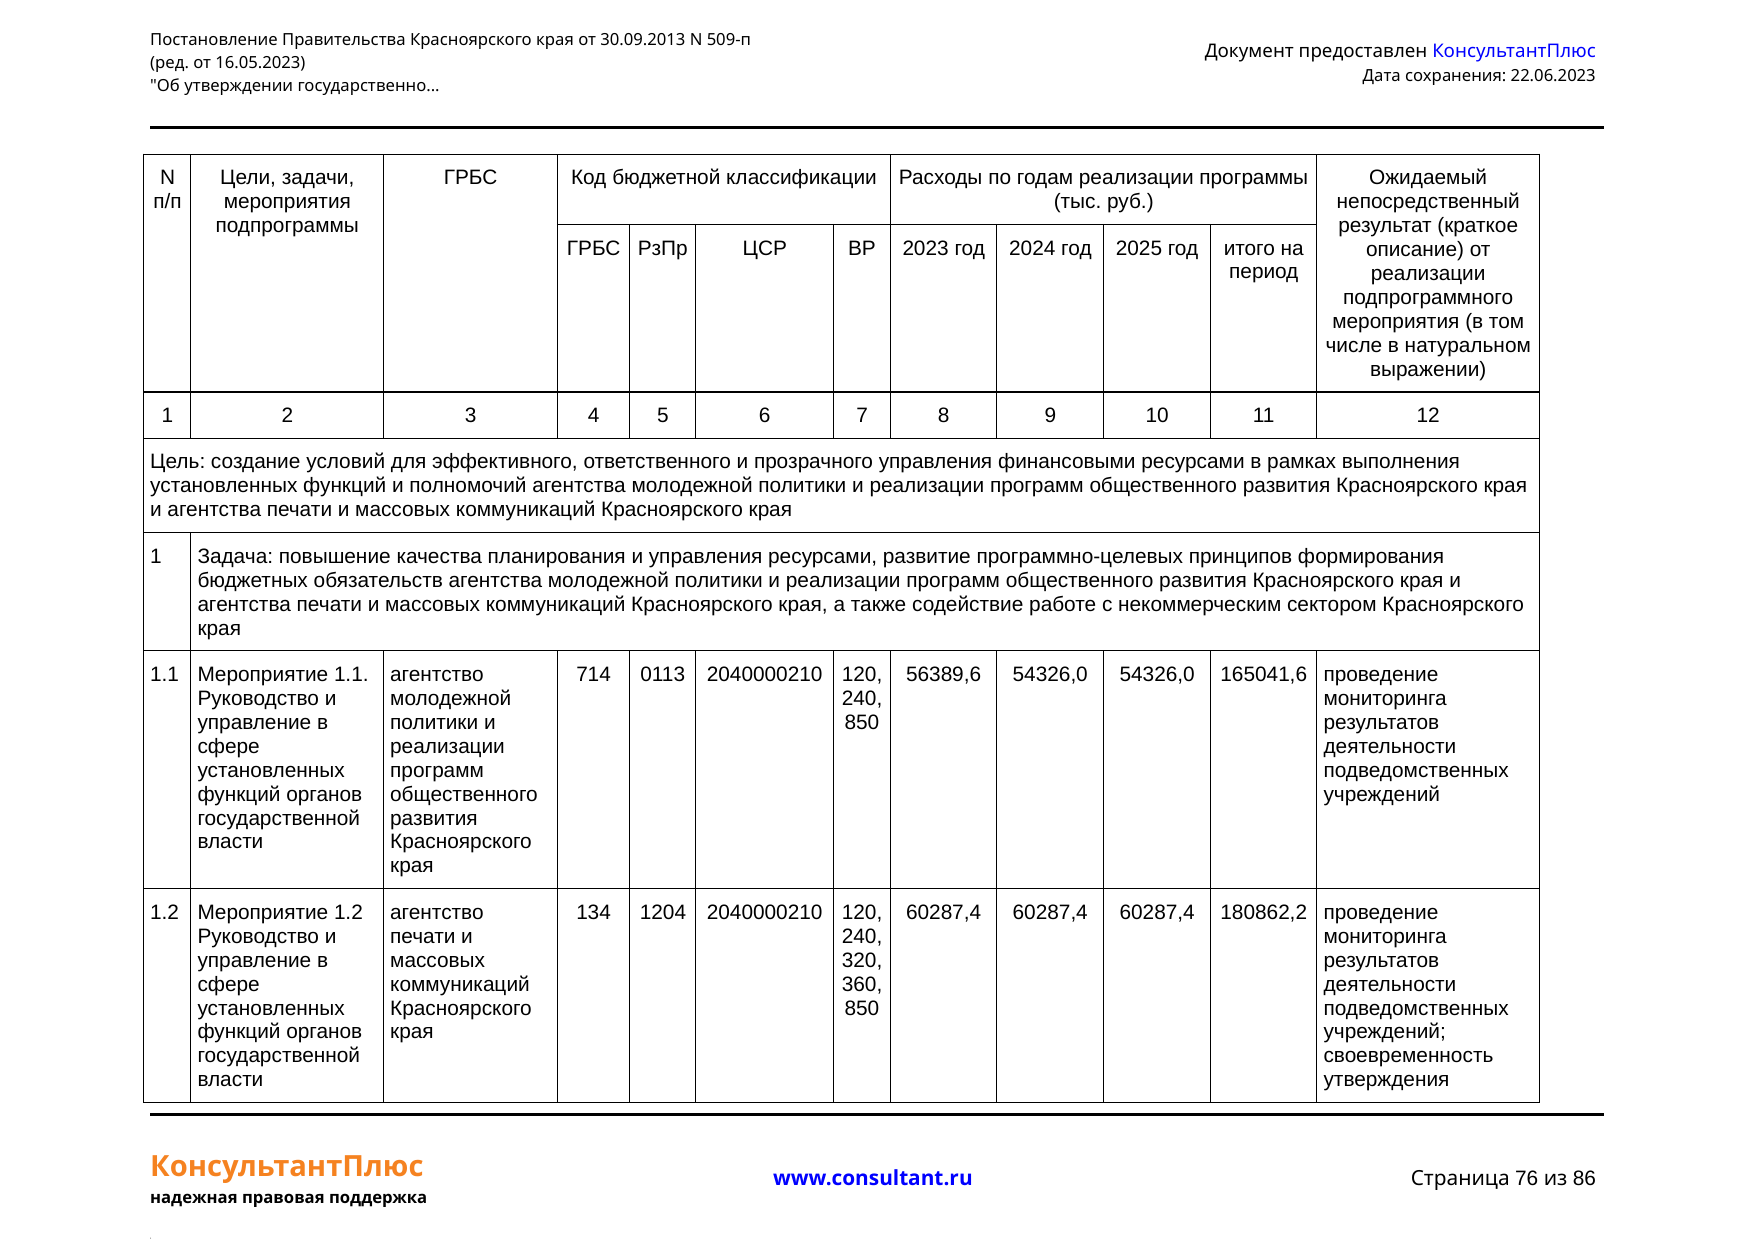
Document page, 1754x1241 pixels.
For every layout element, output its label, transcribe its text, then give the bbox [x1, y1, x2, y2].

table_header Расходы по годам реализации программы (тыс. руб.) [891, 155, 1316, 224]
table_cell 180862,2 [1211, 889, 1316, 1102]
table_cell 2 [191, 393, 383, 438]
table_cell 12 [1317, 393, 1539, 438]
table_cell 56389,6 [891, 651, 996, 888]
table_cell 7 [834, 393, 890, 438]
table_cell 2040000210 [696, 651, 833, 888]
table_cell 4 [558, 393, 629, 438]
table_cell 5 [630, 393, 695, 438]
table_cell 60287,4 [1104, 889, 1210, 1102]
table_cell 0113 [630, 651, 695, 888]
table_cell 60287,4 [997, 889, 1103, 1102]
table_cell агентство молодежной политики и реализации программ общественного развития Красноярского края [384, 651, 557, 888]
table_cell итого на период [1211, 225, 1316, 391]
table_cell 120, 240, 850 [834, 651, 890, 888]
table_cell 1.2 [144, 889, 190, 1102]
table_cell Мероприятие 1.1. Руководство и управление в сфере установленных функций органов государственной власти [191, 651, 383, 888]
table_cell 1 [144, 393, 190, 438]
table_cell 2024 год [997, 225, 1103, 391]
table_cell 54326,0 [997, 651, 1103, 888]
table_cell 1 [144, 533, 190, 650]
table_cell проведение мониторинга результатов деятельности подведомственных учреждений [1317, 651, 1539, 888]
table_cell 8 [891, 393, 996, 438]
table_cell 2023 год [891, 225, 996, 391]
table_cell РзПр [630, 225, 695, 391]
table_cell 134 [558, 889, 629, 1102]
table_header Код бюджетной классификации [558, 155, 890, 224]
table_cell 3 [384, 393, 557, 438]
table_cell ВР [834, 225, 890, 391]
table_cell Задача: повышение качества планирования и управления ресурсами, развитие программно-целевых принципов формирования бюджетных обязательств агентства молодежной политики и реализации программ общественного развития Красноярского края и агентства печати и массовых коммуникаций Красноярского края, а также содействие работе с некоммерческим сектором Красноярского края [191, 533, 1539, 650]
table_header N п/п [144, 155, 190, 391]
table_header Ожидаемый непосредственный результат (краткое описание) от реализации подпрограммного мероприятия (в том числе в натуральном выражении) [1317, 155, 1539, 391]
table_cell Цель: создание условий для эффективного, ответственного и прозрачного управления финансовыми ресурсами в рамках выполнения установленных функций и полномочий агентства молодежной политики и реализации программ общественного развития Красноярского края и агентства печати и массовых коммуникаций Красноярского края [144, 439, 1539, 532]
table_cell 1204 [630, 889, 695, 1102]
table_header Цели, задачи, мероприятия подпрограммы [191, 155, 383, 391]
table_header ГРБС [384, 155, 557, 391]
table_cell 10 [1104, 393, 1210, 438]
table_cell 165041,6 [1211, 651, 1316, 888]
table_cell 714 [558, 651, 629, 888]
table_cell 60287,4 [891, 889, 996, 1102]
table_cell 2040000210 [696, 889, 833, 1102]
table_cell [384, 889, 557, 1102]
table_cell 54326,0 [1104, 651, 1210, 888]
table_cell ГРБС [558, 225, 629, 391]
table_cell 2025 год [1104, 225, 1210, 391]
table_cell 11 [1211, 393, 1316, 438]
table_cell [1317, 889, 1539, 1102]
table_cell 1.1 [144, 651, 190, 888]
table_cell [191, 889, 383, 1102]
table_cell 9 [997, 393, 1103, 438]
table_cell ЦСР [696, 225, 833, 391]
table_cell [834, 889, 890, 1102]
table_cell 6 [696, 393, 833, 438]
